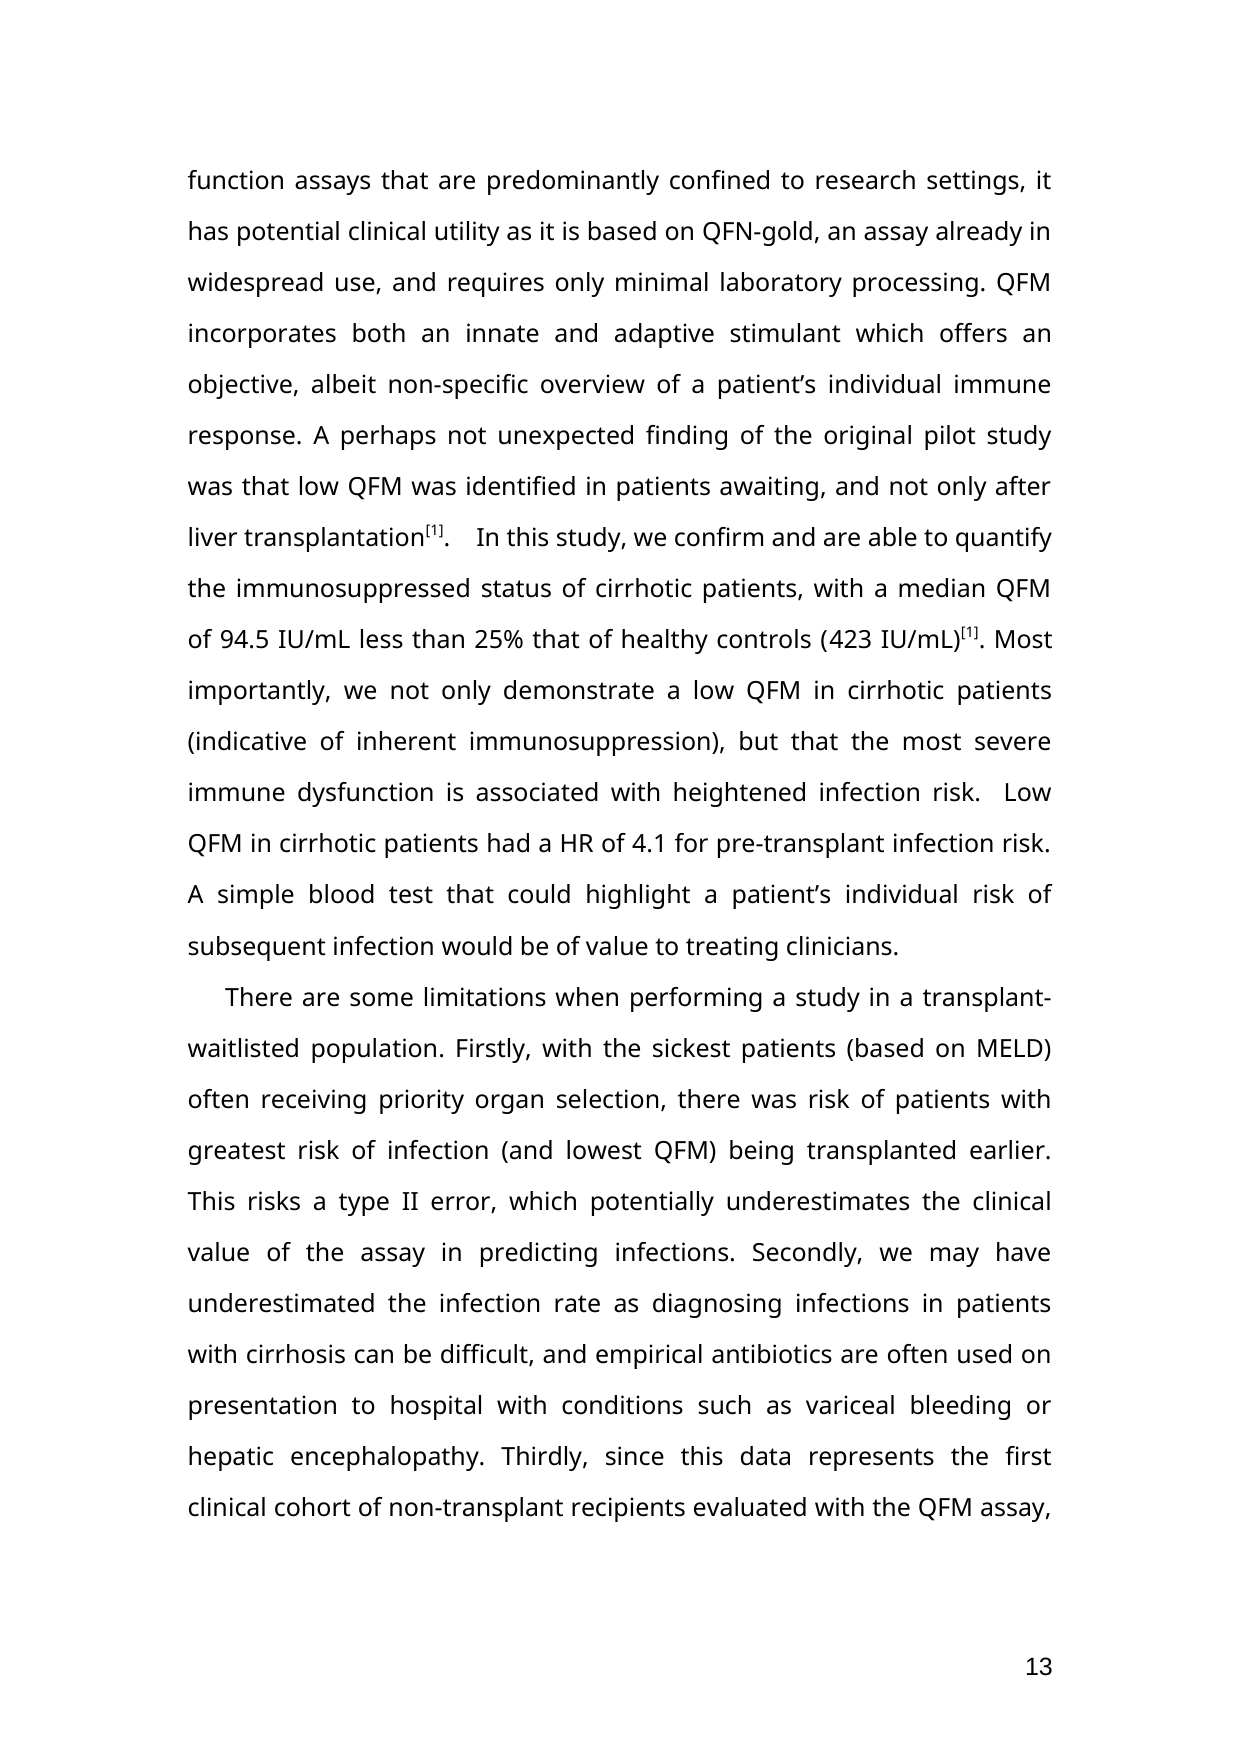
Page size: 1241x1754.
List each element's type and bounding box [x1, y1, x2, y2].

text [187, 162, 1053, 962]
text [187, 979, 1053, 1524]
